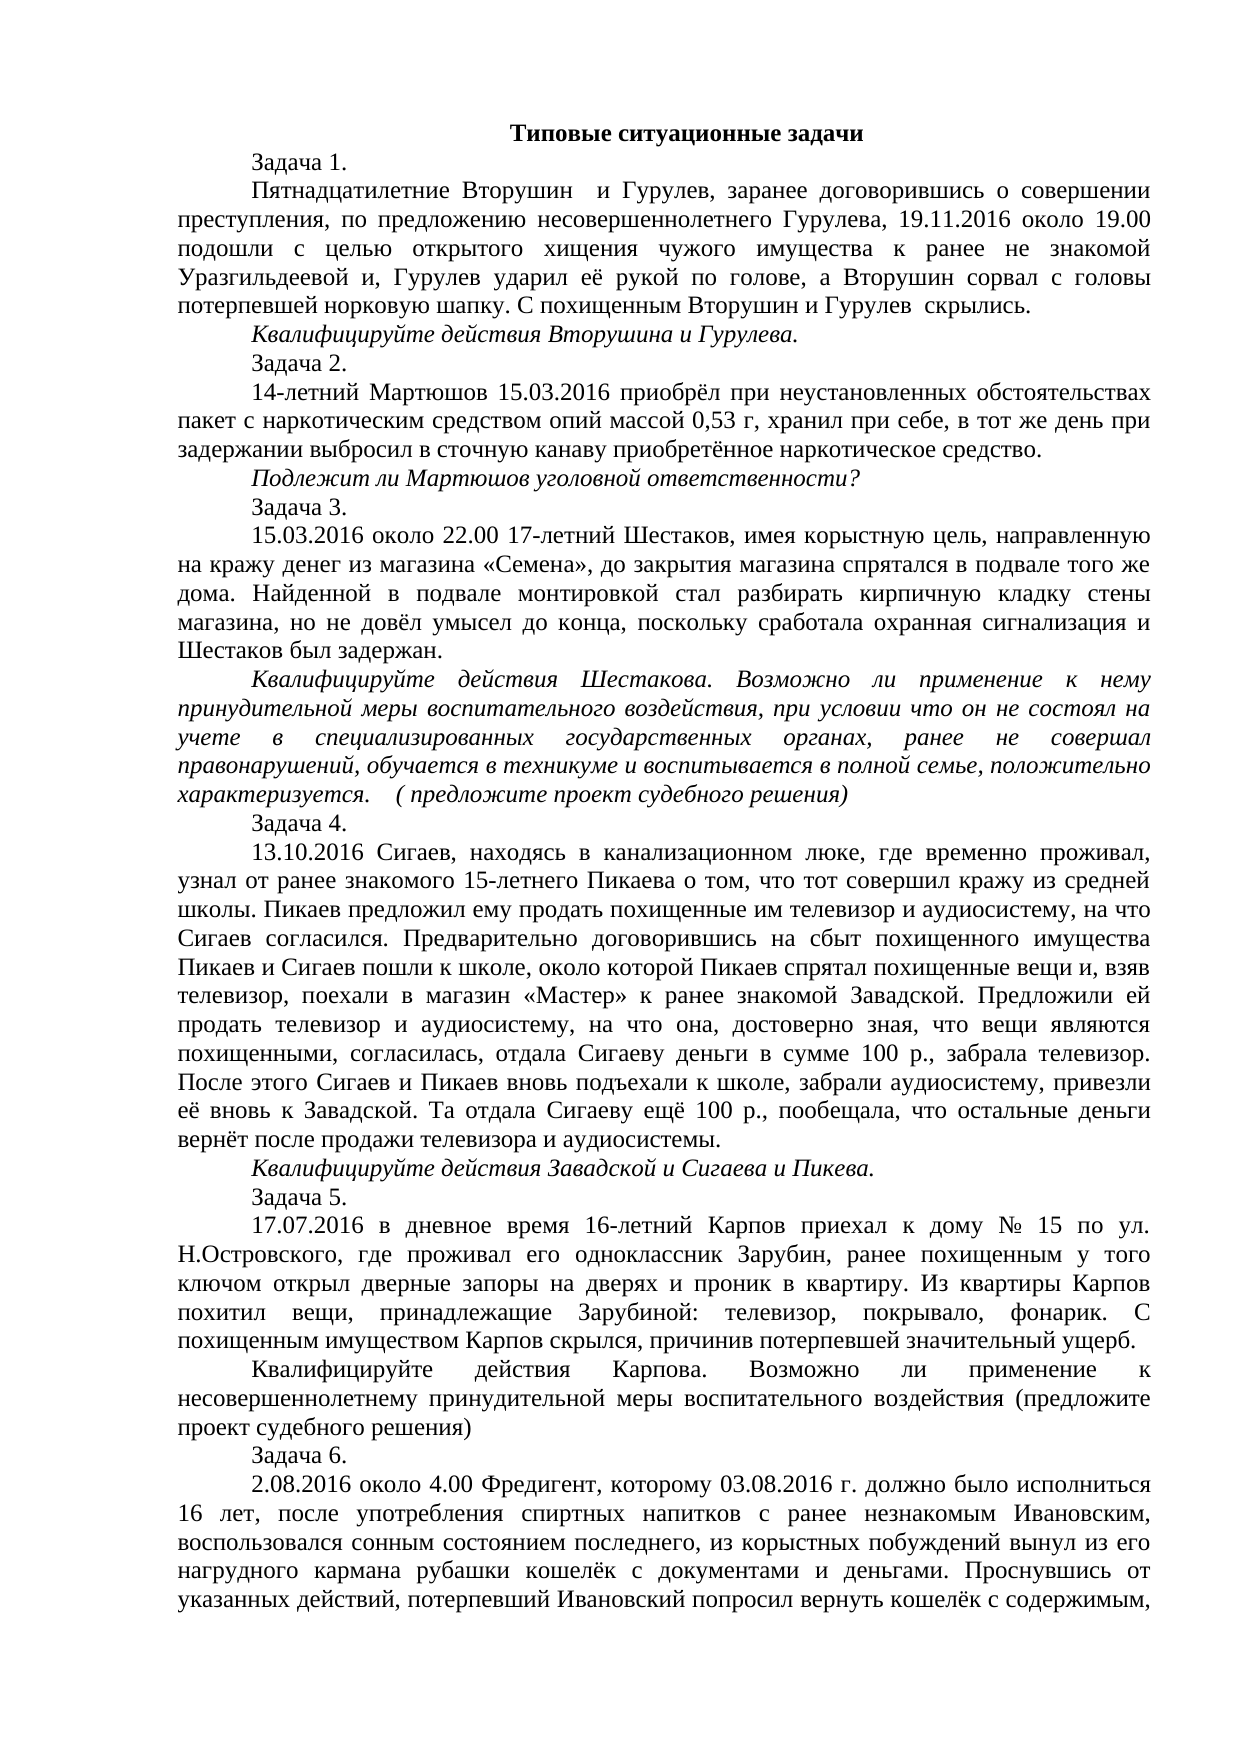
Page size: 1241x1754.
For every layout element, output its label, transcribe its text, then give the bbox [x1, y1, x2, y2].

text Квалифицируйте действия Вторушина и Гурулева. [177, 319, 1152, 348]
text Квалифицируйте действия Шестакова. Возможно ли применение к нему принудительной меры воспитательного воздействия, при условии что он не состоял на учете в специализированных государственных органах, ранее не совершал правонарушений, обучается в техникуме и воспитывается в полной семье, положительно характеризуется. ( предложите проект судебного решения) [177, 664, 1152, 808]
text Задача 2. [177, 348, 1152, 377]
text Подлежит ли Мартюшов уголовной ответственности? [177, 463, 1152, 492]
text Задача 4. [177, 808, 1152, 837]
text 17.07.2016 в дневное время 16-летний Карпов приехал к дому № 15 по ул. Н.Островского, где проживал его одноклассник Зарубин, ранее похищенным у того ключом открыл дверные запоры на дверях и проник в квартиру. Из квартиры Карпов похитил вещи, принадлежащие Зарубиной: телевизор, покрывало, фонарик. С похищенным имуществом Карпов скрылся, причинив потерпевшей значительный ущерб. [177, 1211, 1152, 1354]
text 13.10.2016 Сигаев, находясь в канализационном люке, где временно проживал, узнал от ранее знакомого 15-летнего Пикаева о том, что тот совершил кражу из средней школы. Пикаев предложил ему продать похищенные им телевизор и аудиосистему, на что Сигаев согласился. Предварительно договорившись на сбыт похищенного имущества Пикаев и Сигаев пошли к школе, около которой Пикаев спрятал похищенные вещи и, взяв телевизор, поехали в магазин «Мастер» к ранее знакомой Завадской. Предложили ей продать телевизор и аудиосистему, на что она, достоверно зная, что вещи являются похищенными, согласилась, отдала Сигаеву деньги в сумме 100 р., забрала телевизор. После этого Сигаев и Пикаев вновь подъехали к школе, забрали аудиосистему, привезли её вновь к Завадской. Та отдала Сигаеву ещё 100 р., пообещала, что остальные деньги вернёт после продажи телевизора и аудиосистемы. [177, 837, 1152, 1153]
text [177, 1469, 1152, 1613]
text Задача 1. [177, 147, 1152, 176]
text Задача 3. [177, 492, 1152, 521]
text Задача 5. [177, 1182, 1152, 1211]
text Квалифицируйте действия Карпова. Возможно ли применение к несовершеннолетнему принудительной меры воспитательного воздействия (предложите проект судебного решения) [177, 1354, 1152, 1441]
text Задача 6. [177, 1441, 1152, 1469]
text Квалифицируйте действия Завадской и Сигаева и Пикева. [177, 1153, 1152, 1182]
text Типовые ситуационные задачи [177, 118, 1152, 147]
text 14-летний Мартюшов 15.03.2016 приобрёл при неустановленных обстоятельствах пакет с наркотическим средством опий массой , хранил при себе, в тот же день при задержании выбросил в сточную канаву приобретённое наркотическое средство. [177, 377, 1152, 463]
text Пятнадцатилетние Вторушин и Гурулев, заранее договорившись о совершении преступления, по предложению несовершеннолетнего Гурулева, 19.11.2016 около 19.00 подошли с целью открытого хищения чужого имущества к ранее не знакомой Уразгильдеевой и, Гурулев ударил её рукой по голове, а Вторушин сорвал с головы потерпевшей норковую шапку. С похищенным Вторушин и Гурулев скрылись. [177, 176, 1152, 319]
text 15.03.2016 около 22.00 17-летний Шестаков, имея корыстную цель, направленную на кражу денег из магазина «Семена», до закрытия магазина спрятался в подвале того же дома. Найденной в подвале монтировкой стал разбирать кирпичную кладку стены магазина, но не довёл умысел до конца, поскольку сработала охранная сигнализация и Шестаков был задержан. [177, 521, 1152, 664]
